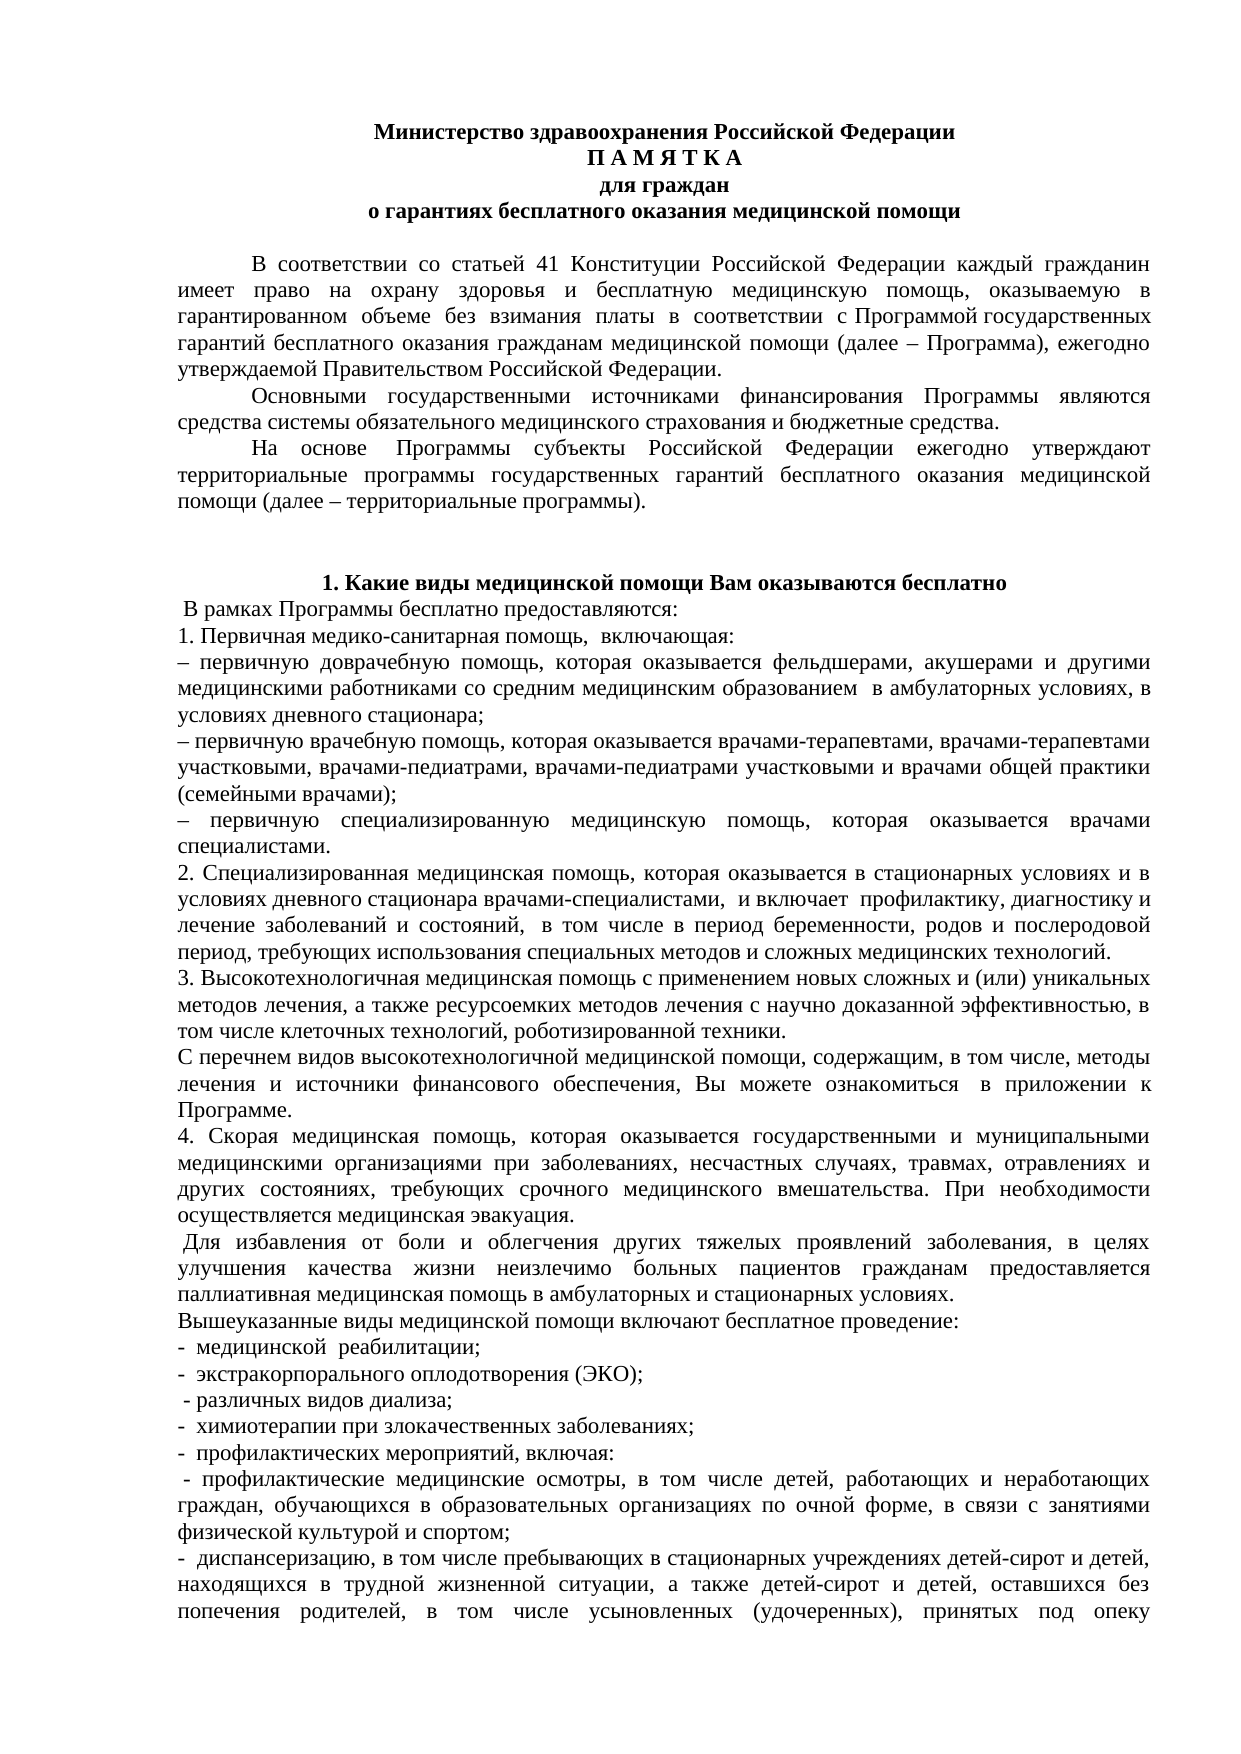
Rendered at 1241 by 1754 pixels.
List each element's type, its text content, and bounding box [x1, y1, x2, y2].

text Вышеуказанные виды медицинской помощи включают бесплатное проведение: [177, 1307, 1152, 1333]
text - экстракорпорального оплодотворения (ЭКО); [177, 1359, 1152, 1386]
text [177, 1544, 1152, 1623]
text 1. Какие виды медицинской помощи Вам оказываются бесплатно [177, 569, 1152, 595]
text Основными государственными источниками финансирования Программы являются средства системы обязательного медицинского страхования и бюджетные средства. [177, 382, 1152, 434]
text 3. Высокотехнологичная медицинская помощь с применением новых сложных и (или) уникальных методов лечения, а также ресурсоемких методов лечения с научно доказанной эффективностью, в том числе клеточных технологий, роботизированной техники. [177, 964, 1152, 1043]
text - профилактические медицинские осмотры, в том числе детей, работающих и неработающих граждан, обучающихся в образовательных организациях по очной форме, в связи с занятиями физической культурой и спортом; [177, 1465, 1152, 1544]
text - различных видов диализа; [177, 1386, 1152, 1412]
text Министерство здравоохранения Российской Федерации [177, 118, 1152, 144]
text В соответствии со статьей 41 Конституции Российской Федерации каждый гражданин имеет право на охрану здоровья и бесплатную медицинскую помощь, оказываемую в гарантированном объеме без взимания платы в соответствии с Программой государственных гарантий бесплатного оказания гражданам медицинской помощи (далее – Программа), ежегодно утверждаемой Правительством Российской Федерации. [177, 250, 1152, 382]
text – первичную доврачебную помощь, которая оказывается фельдшерами, акушерами и другими медицинскими работниками со средним медицинским образованием в амбулаторных условиях, в условиях дневного стационара; [177, 648, 1152, 727]
text о гарантиях бесплатного оказания медицинской помощи [177, 197, 1152, 223]
text – первичную врачебную помощь, которая оказывается врачами-терапевтами, врачами-терапевтами участковыми, врачами-педиатрами, врачами-педиатрами участковыми и врачами общей практики (семейными врачами); [177, 727, 1152, 806]
text - профилактических мероприятий, включая: [177, 1439, 1152, 1465]
text На основе Программы субъекты Российской Федерации ежегодно утверждают территориальные программы государственных гарантий бесплатного оказания медицинской помощи (далее – территориальные программы). [177, 434, 1152, 513]
text 2. Специализированная медицинская помощь, которая оказывается в стационарных условиях и в условиях дневного стационара врачами-специалистами, и включает профилактику, диагностику и лечение заболеваний и состояний, в том числе в период беременности, родов и послеродовой период, требующих использования специальных методов и сложных медицинских технологий. [177, 859, 1152, 964]
text 4. Скорая медицинская помощь, которая оказывается государственными и муниципальными медицинскими организациями при заболеваниях, несчастных случаях, травмах, отравлениях и других состояниях, требующих срочного медицинского вмешательства. При необходимости осуществляется медицинская эвакуация. [177, 1122, 1152, 1228]
text П А М Я Т К А [177, 144, 1152, 171]
text для граждан [177, 171, 1152, 197]
text – первичную специализированную медицинскую помощь, которая оказывается врачами специалистами. [177, 806, 1152, 859]
text Для избавления от боли и облегчения других тяжелых проявлений заболевания, в целях улучшения качества жизни неизлечимо больных пациентов гражданам предоставляется паллиативная медицинская помощь в амбулаторных и стационарных условиях. [177, 1228, 1152, 1307]
text В рамках Программы бесплатно предоставляются: [177, 595, 1152, 622]
text 1. Первичная медико-санитарная помощь, включающая: [177, 622, 1152, 648]
text - химиотерапии при злокачественных заболеваниях; [177, 1412, 1152, 1439]
text С перечнем видов высокотехнологичной медицинской помощи, содержащим, в том числе, методы лечения и источники финансового обеспечения, Вы можете ознакомиться в приложении к Программе. [177, 1043, 1152, 1122]
text - медицинской реабилитации; [177, 1333, 1152, 1359]
